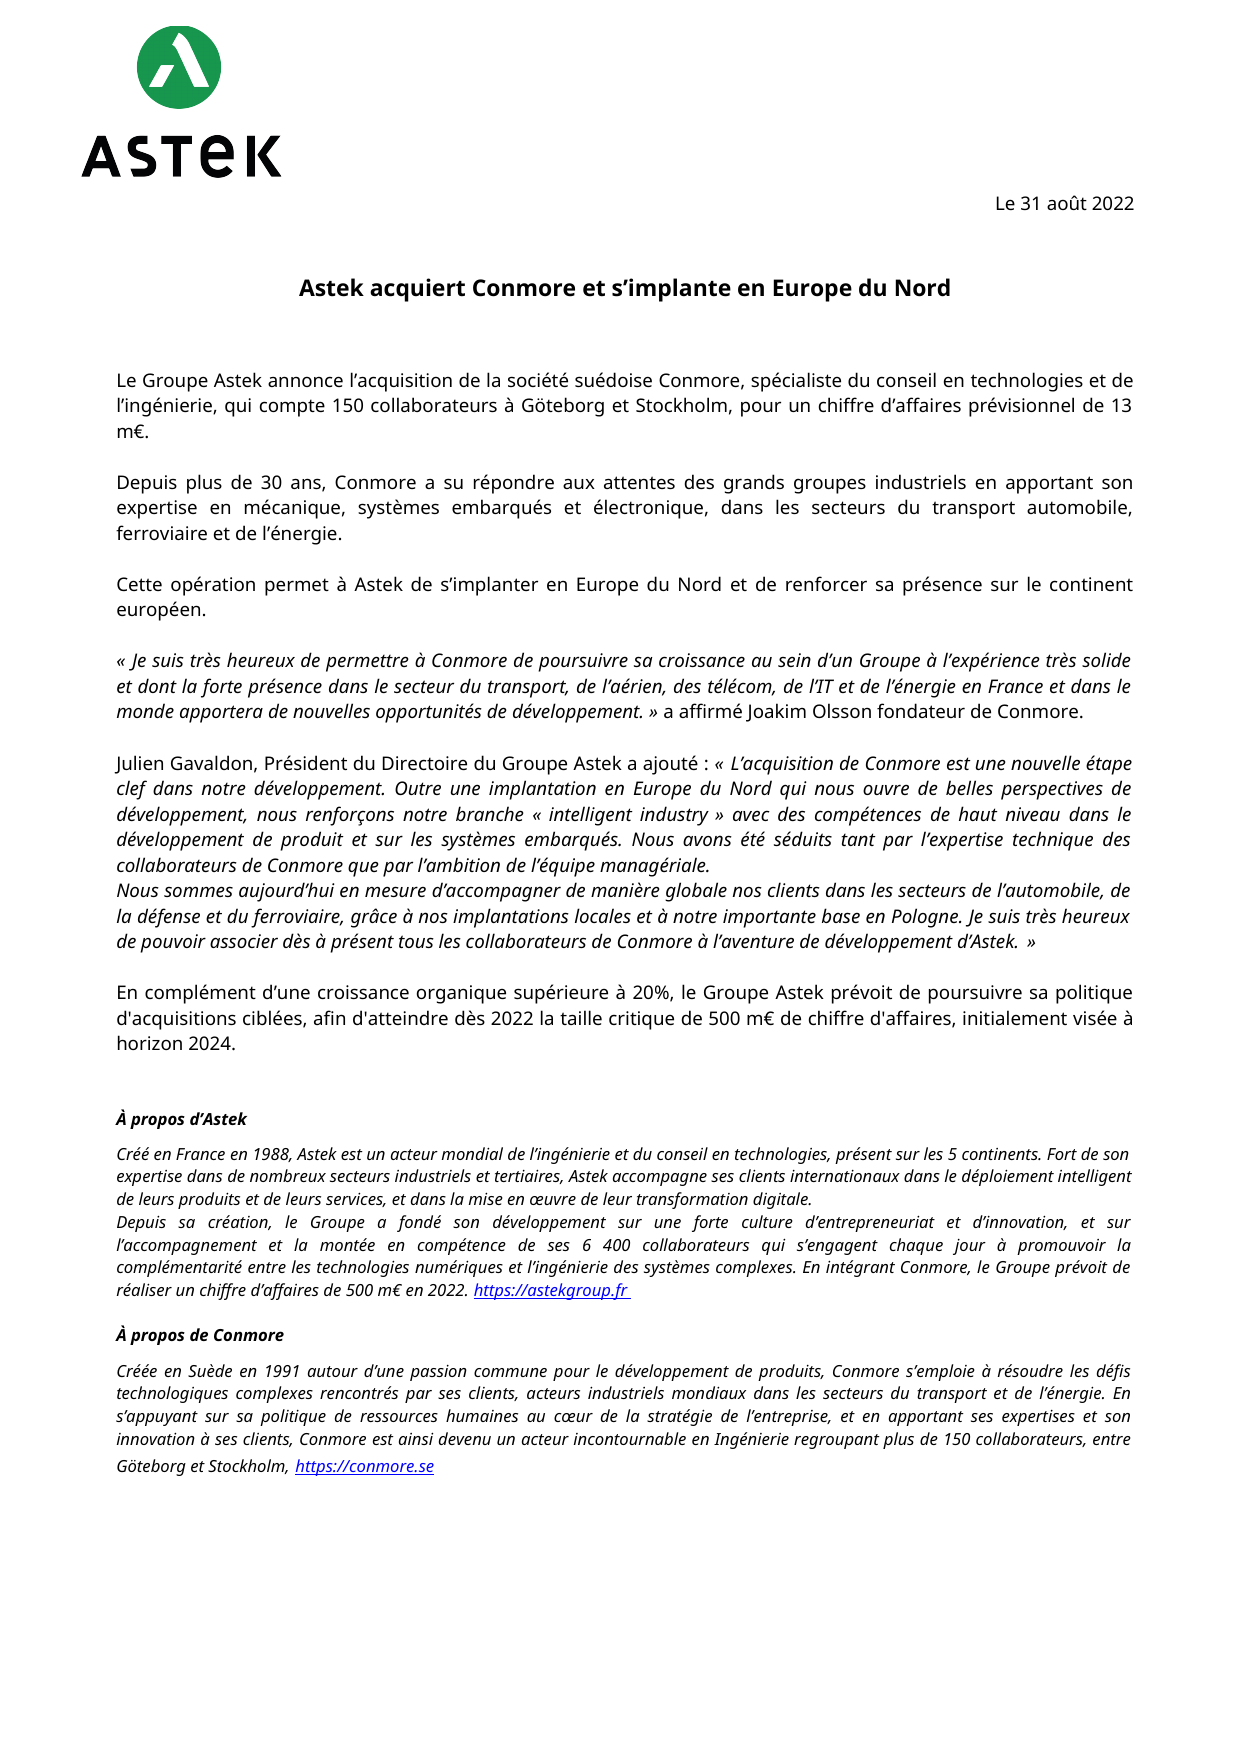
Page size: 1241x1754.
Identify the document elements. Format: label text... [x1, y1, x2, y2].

text Astek acquiert Conmore et s’implante en Europe du Nord [116, 272, 1134, 303]
text Le Groupe Astek annonce l’acquisition de la société suédoise Conmore, spécialiste du conseil en technologies et de l’ingénierie, qui compte 150 collaborateurs à Göteborg et Stockholm, pour un chiffre d’affaires prévisionnel de 13 m€. [116, 367, 1134, 443]
text Créée en Suède en 1991 autour d’une passion commune pour le développement de produits, Conmore s’emploie à résoudre les défis technologiques complexes rencontrés par ses clients, acteurs industriels mondiaux dans les secteurs du transport et de l’énergie. En s’appuyant sur sa politique de ressources humaines au cœur de la stratégie de l’entreprise, et en apportant ses expertises et son innovation à ses clients, Conmore est ainsi devenu un acteur incontournable en Ingénierie regroupant plus de 150 collaborateurs, entre Göteborg et Stockholm, https://conmore.se [116, 1359, 1134, 1478]
text En complément d’une croissance organique supérieure à 20%, le Groupe Astek prévoit de poursuivre sa politique d'acquisitions ciblées, afin d'atteindre dès 2022 la taille critique de 500 m€ de chiffre d'affaires, initialement visée à horizon 2024. [116, 979, 1134, 1056]
text Le 31 août 2022 [190, 190, 1134, 216]
text « Je suis très heureux de permettre à Conmore de poursuivre sa croissance au sein d’un Groupe à l’expérience très solide et dont la forte présence dans le secteur du transport, de l’aérien, des télécom, de l’IT et de l’énergie en France et dans le monde apportera de nouvelles opportunités de développement. » a affirmé Joakim Olsson fondateur de Conmore. [116, 648, 1134, 724]
text Cette opération permet à Astek de s’implanter en Europe du Nord et de renforcer sa présence sur le continent européen. [116, 571, 1134, 622]
text Julien Gavaldon, Président du Directoire du Groupe Astek a ajouté : « L’acquisition de Conmore est une nouvelle étape clef dans notre développement. Outre une implantation en Europe du Nord qui nous ouvre de belles perspectives de développement, nous renforçons notre branche « intelligent industry » avec des compétences de haut niveau dans le développement de produit et sur les systèmes embarqués. Nous avons été séduits tant par l’expertise technique des collaborateurs de Conmore que par l’ambition de l’équipe managériale. [116, 750, 1134, 877]
text Créé en France en 1988, Astek est un acteur mondial de l’ingénierie et du conseil en technologies, présent sur les 5 continents. Fort de son expertise dans de nombreux secteurs industriels et tertiaires, Astek accompagne ses clients internationaux dans le déploiement intelligent de leurs produits et de leurs services, et dans la mise en œuvre de leur transformation digitale. [116, 1142, 1134, 1210]
picture [81, 26, 282, 178]
text Depuis sa création, le Groupe a fondé son développement sur une forte culture d’entrepreneuriat et d’innovation, et sur l’accompagnement et la montée en compétence de ses 6 400 collaborateurs qui s’engagent chaque jour à promouvoir la complémentarité entre les technologies numériques et l’ingénierie des systèmes complexes. En intégrant Conmore, le Groupe prévoit de réaliser un chiffre d’affaires de 500 m€ en 2022. https://astekgroup.fr [116, 1210, 1134, 1301]
text Depuis plus de 30 ans, Conmore a su répondre aux attentes des grands groupes industriels en apportant son expertise en mécanique, systèmes embarqués et électronique, dans les secteurs du transport automobile, ferroviaire et de l’énergie. [116, 469, 1134, 546]
text Nous sommes aujourd’hui en mesure d’accompagner de manière globale nos clients dans les secteurs de l’automobile, de la défense et du ferroviaire, grâce à nos implantations locales et à notre importante base en Pologne. Je suis très heureux de pouvoir associer dès à présent tous les collaborateurs de Conmore à l’aventure de développement d’Astek. » [116, 877, 1134, 954]
text À propos d’Astek [116, 1107, 1134, 1130]
text À propos de Conmore [116, 1324, 1134, 1347]
